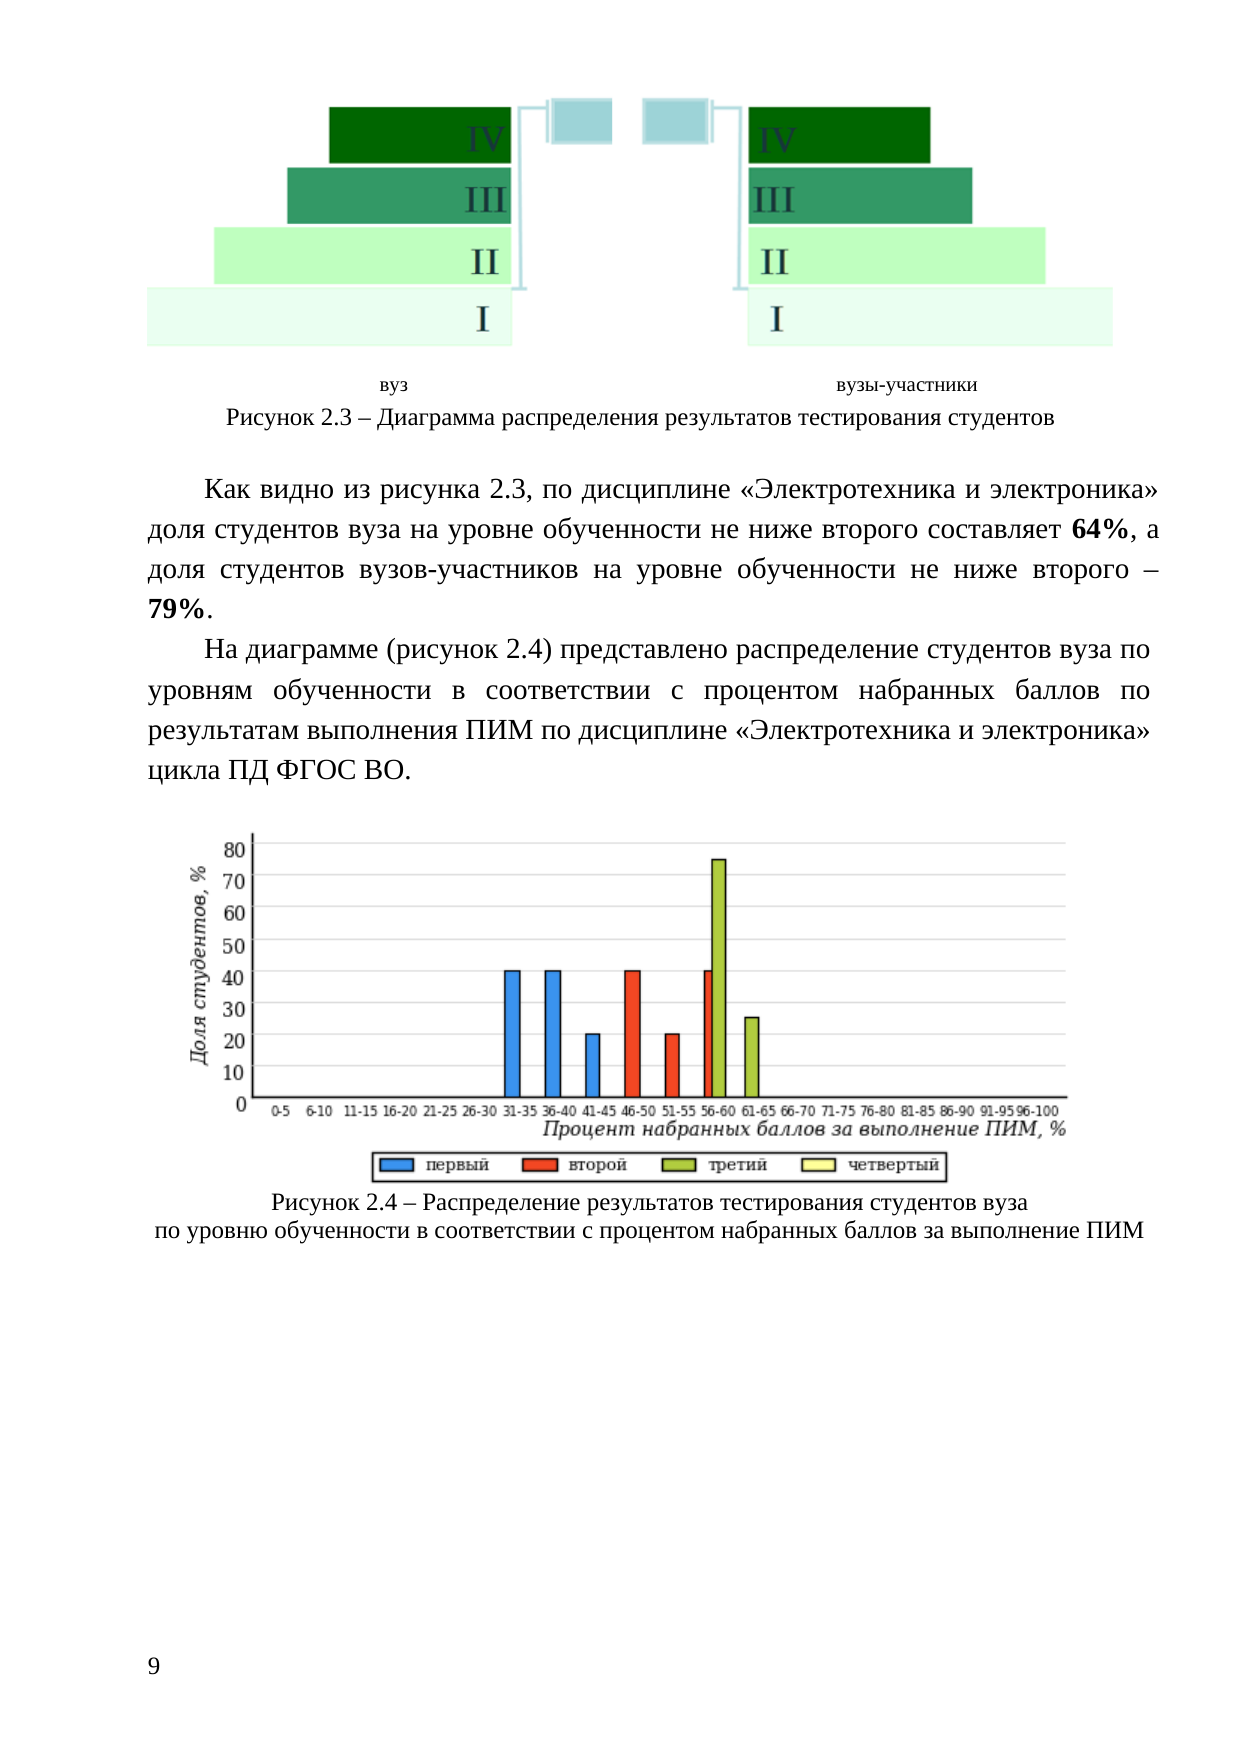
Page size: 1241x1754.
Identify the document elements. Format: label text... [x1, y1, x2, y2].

table_header вуз [136, 372, 651, 402]
text На диаграмме (рисунок 2.4) представлено распределение студентов вуза по уровням обученности в соответствии с процентом набранных баллов по результатам выполнения ПИМ по дисциплине «Электротехника и электроника» цикла ПД ФГОС ВО. [148, 632, 1152, 786]
picture [147, 88, 1122, 361]
text Как видно из рисунка 2.3, по дисциплине «Электротехника и электроника» доля студентов вуза на уровне обученности не ниже второго составляет 64%, а доля студентов вузов-участников на уровне обученности не ниже второго – 79%. [148, 471, 1159, 625]
text Рисунок 2.3 – Диаграмма распределения результатов тестирования студентов [129, 402, 1152, 431]
table_header вузы-участники [651, 372, 1163, 402]
picture [177, 811, 1123, 1187]
